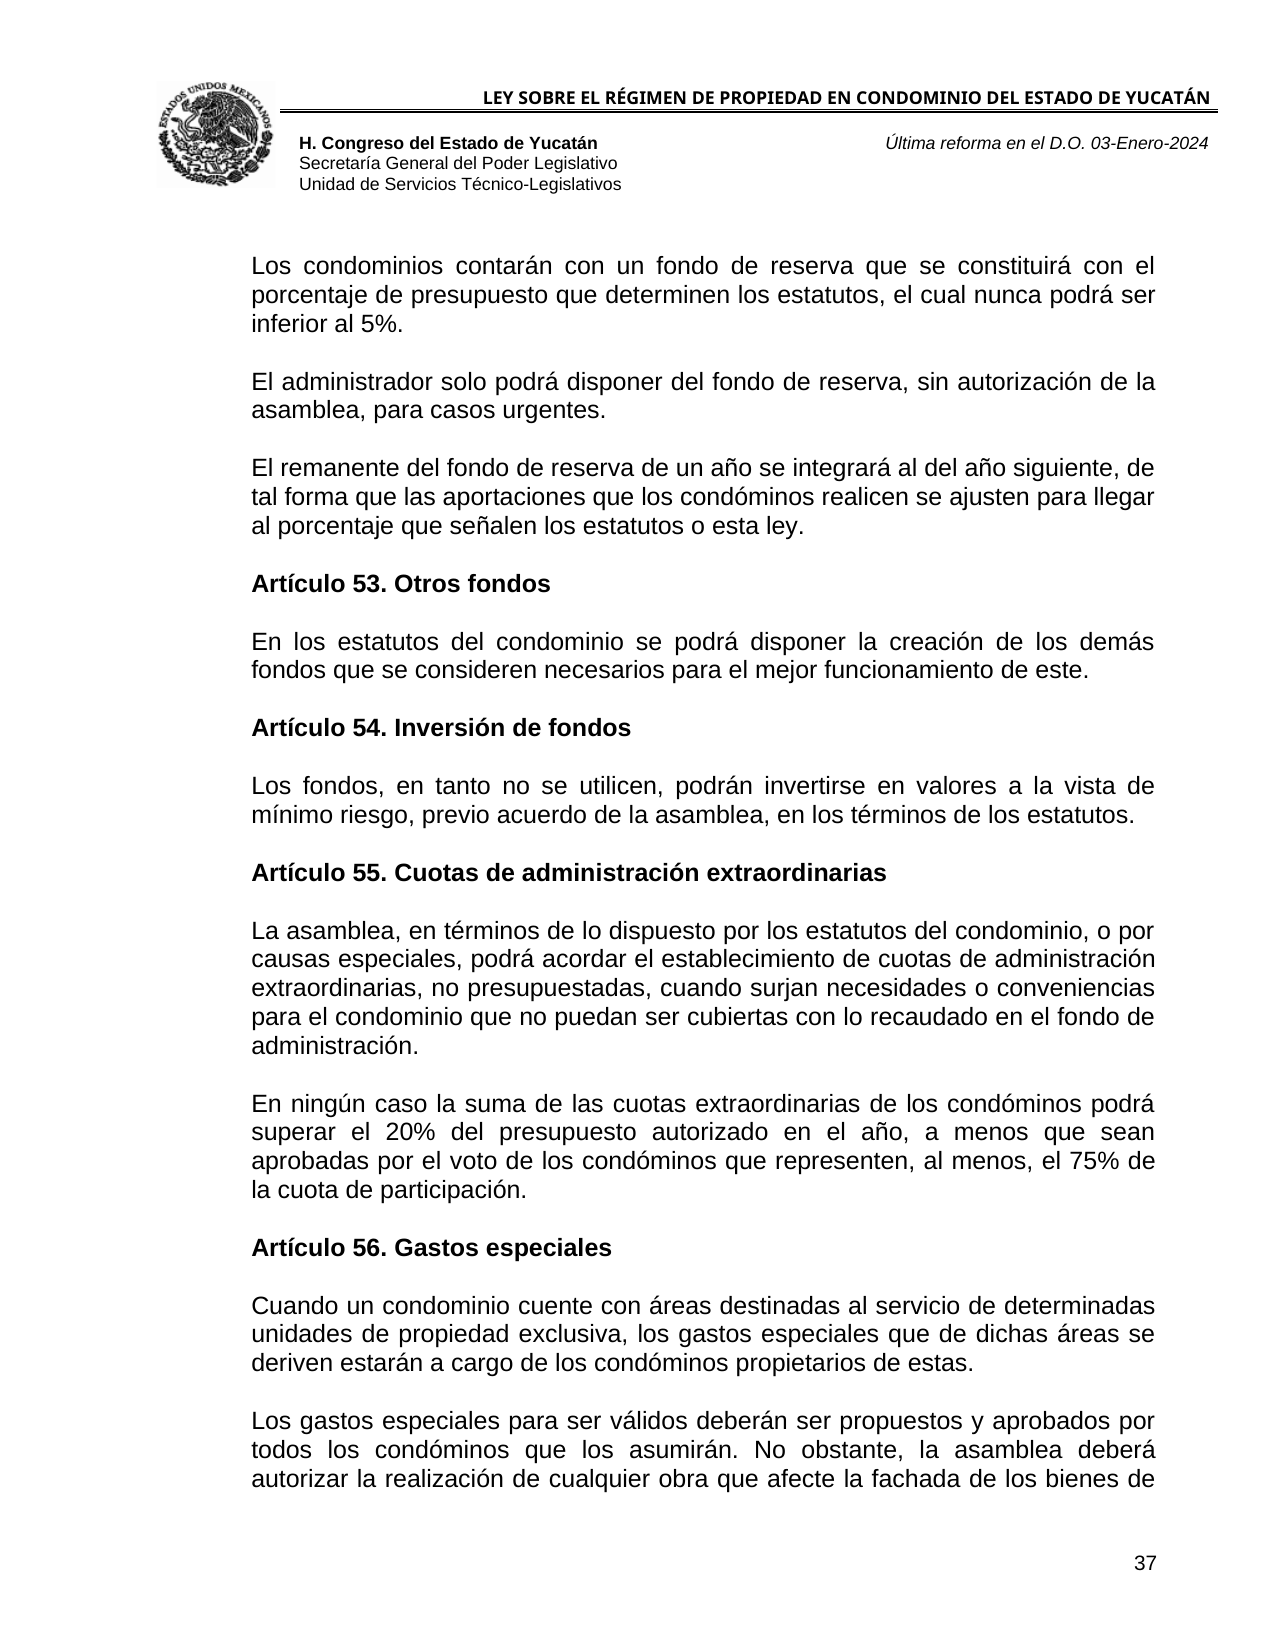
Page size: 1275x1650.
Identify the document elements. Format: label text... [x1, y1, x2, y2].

text Los condominios contarán con un fondo de reserva que se constituirá con el porcentaje de presupuesto que determinen los estatutos, el cual nunca podrá ser inferior al 5%. [251, 251, 1157, 337]
text El administrador solo podrá disponer del fondo de reserva, sin autorización de la asamblea, para casos urgentes. [251, 366, 1157, 424]
text Artículo 56. Gastos especiales [251, 1233, 1157, 1261]
text Artículo 55. Cuotas de administración extraordinarias [251, 858, 1157, 886]
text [251, 1406, 1157, 1492]
text En los estatutos del condominio se podrá disponer la creación de los demás fondos que se consideren necesarios para el mejor funcionamiento de este. [251, 626, 1157, 684]
text El remanente del fondo de reserva de un año se integrará al del año siguiente, de tal forma que las aportaciones que los condóminos realicen se ajusten para llegar al porcentaje que señalen los estatutos o esta ley. [251, 453, 1157, 539]
text Artículo 53. Otros fondos [251, 568, 1157, 597]
text Artículo 54. Inversión de fondos [251, 713, 1157, 742]
text En ningún caso la suma de las cuotas extraordinarias de los condóminos podrá superar el 20% del presupuesto autorizado en el año, a menos que sean aprobadas por el voto de los condóminos que representen, al menos, el 75% de la cuota de participación. [251, 1088, 1157, 1203]
text Cuando un condominio cuente con áreas destinadas al servicio de determinadas unidades de propiedad exclusiva, los gastos especiales que de dichas áreas se deriven estarán a cargo de los condóminos propietarios de estas. [251, 1291, 1157, 1377]
text La asamblea, en términos de lo dispuesto por los estatutos del condominio, o por causas especiales, podrá acordar el establecimiento de cuotas de administración extraordinarias, no presupuestadas, cuando surjan necesidades o conveniencias para el condominio que no puedan ser cubiertas con lo recaudado en el fondo de administración. [251, 916, 1157, 1059]
text Los fondos, en tanto no se utilicen, podrán invertirse en valores a la vista de mínimo riesgo, previo acuerdo de la asamblea, en los términos de los estatutos. [251, 771, 1157, 828]
